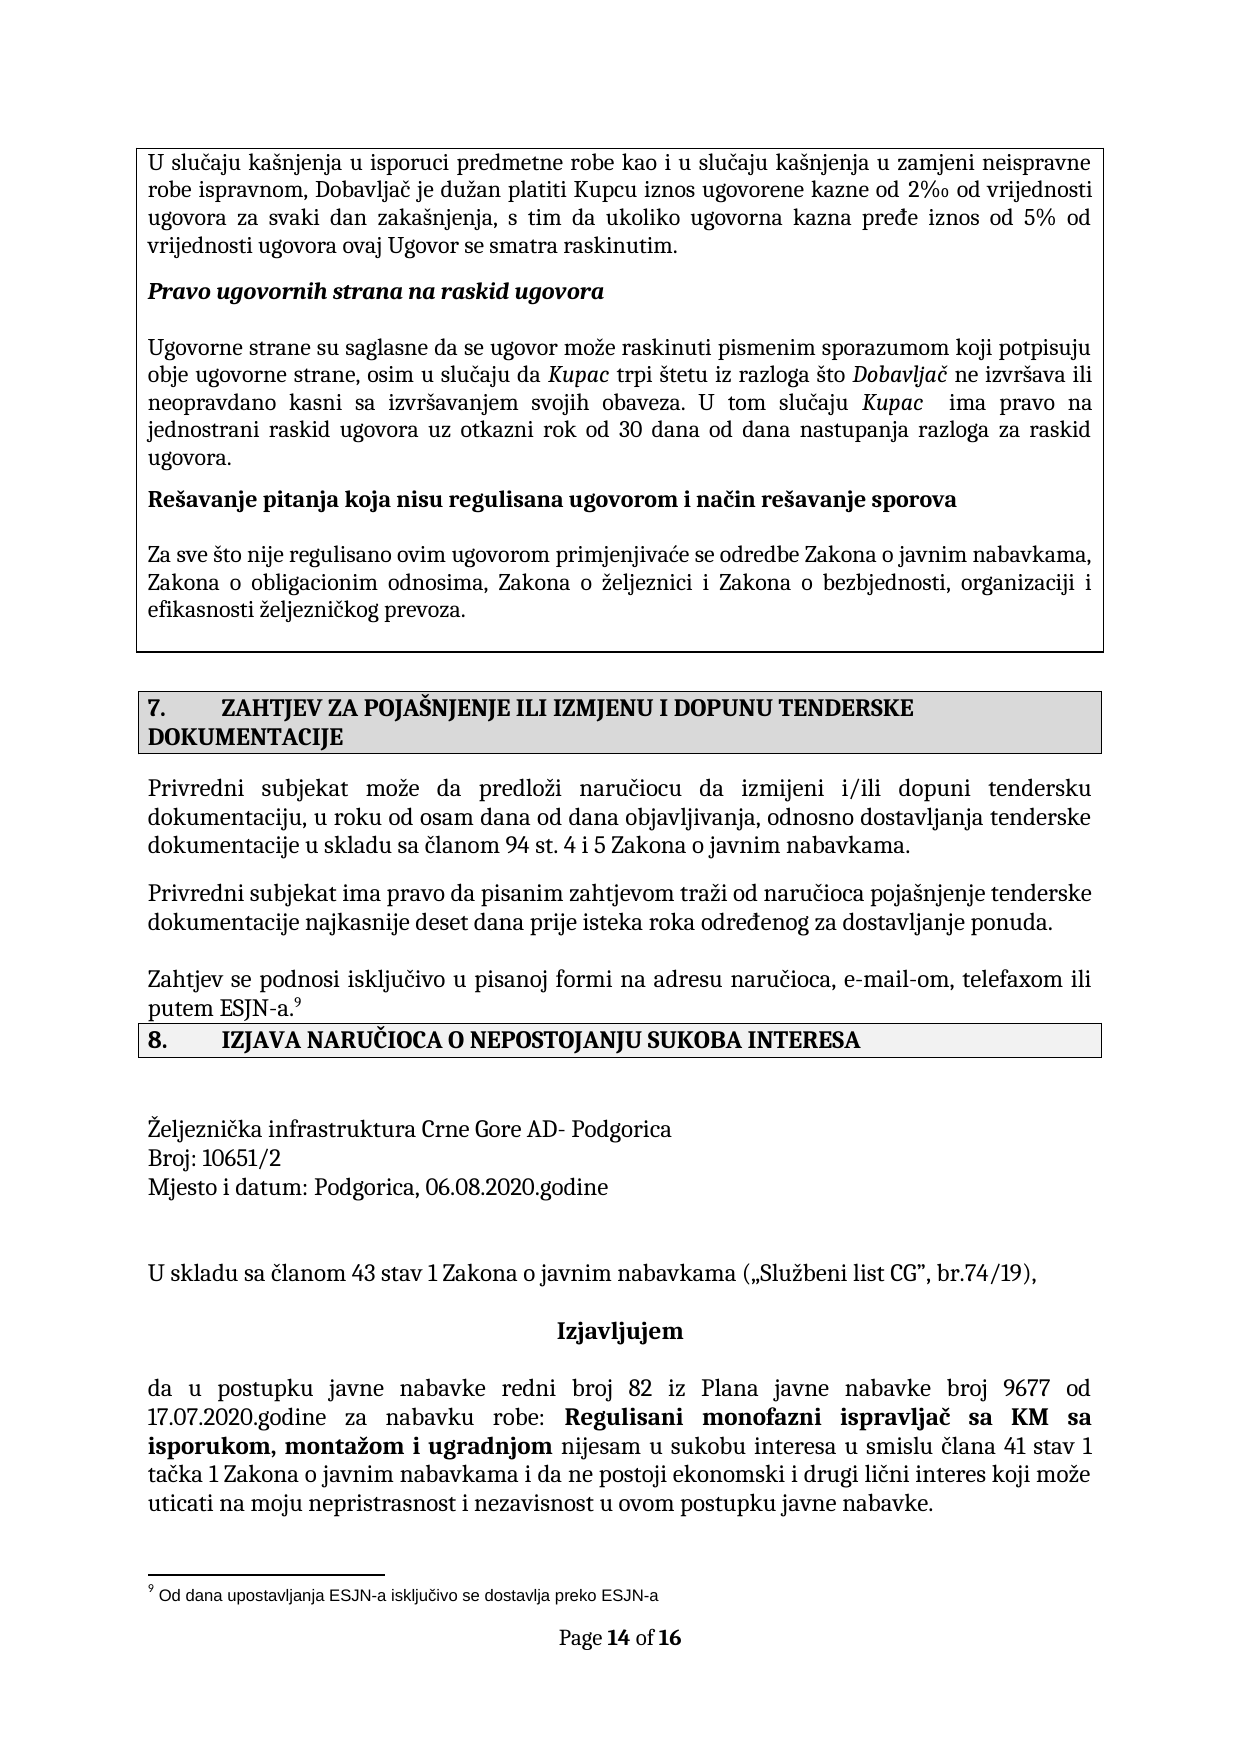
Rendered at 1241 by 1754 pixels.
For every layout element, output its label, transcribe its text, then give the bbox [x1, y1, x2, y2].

list IZJAVA NARUČIOCA O NEPOSTOJANJU SUKOBA INTERESA [139, 1024, 1101, 1057]
text Privredni subjekat može da predloži naručiocu da izmijeni i/ili dopuni tendersku dokumentaciju, u roku od osam dana od dana objavljivanja, odnosno dostavljanja tenderske dokumentacije u skladu sa članom 94 st. 4 i 5 Zakona o javnim nabavkama. [148, 774, 1093, 860]
text Privredni subjekat ima pravo da pisanim zahtjevom traži od naručioca pojašnjenje tenderske dokumentacije najkasnije deset dana prije isteka roka određenog za dostavljanje ponuda. [148, 879, 1093, 937]
text Zahtjev se podnosi isključivo u pisanoj formi na adresu naručioca, e-mail-om, telefaxom ili putem ESJN-a. [148, 965, 1093, 1023]
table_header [137, 149, 1103, 651]
text Mjesto i datum: Podgorica, 06.08.2020.godine [148, 1173, 1093, 1202]
text U skladu sa članom 43 stav 1 Zakona o javnim nabavkama („Službeni list CG”, br.74/19), [148, 1259, 1093, 1288]
text Željeznička infrastruktura Crne Gore AD- Podgorica [148, 1115, 1093, 1144]
text Izjavljujem [148, 1317, 1093, 1345]
list ZAHTJEV ZA POJAŠNJENJE ILI IZMJENU I DOPUNU TENDERSKE DOKUMENTACIJE [139, 692, 1101, 753]
text da u postupku javne nabavke redni broj 82 iz Plana javne nabavke broj 9677 od 17.07.2020.godine za nabavku robe: Regulisani monofazni ispravljač sa KM sa isporukom, montažom i ugradnjom nijesam u sukobu interesa u smislu člana 41 stav 1 tačka 1 Zakona o javnim nabavkama i da ne postoji ekonomski i drugi lični interes koji može uticati na moju nepristrasnost i nezavisnost u ovom postupku javne nabavke. [148, 1374, 1093, 1518]
text Broj: 10651/2 [148, 1144, 1093, 1173]
